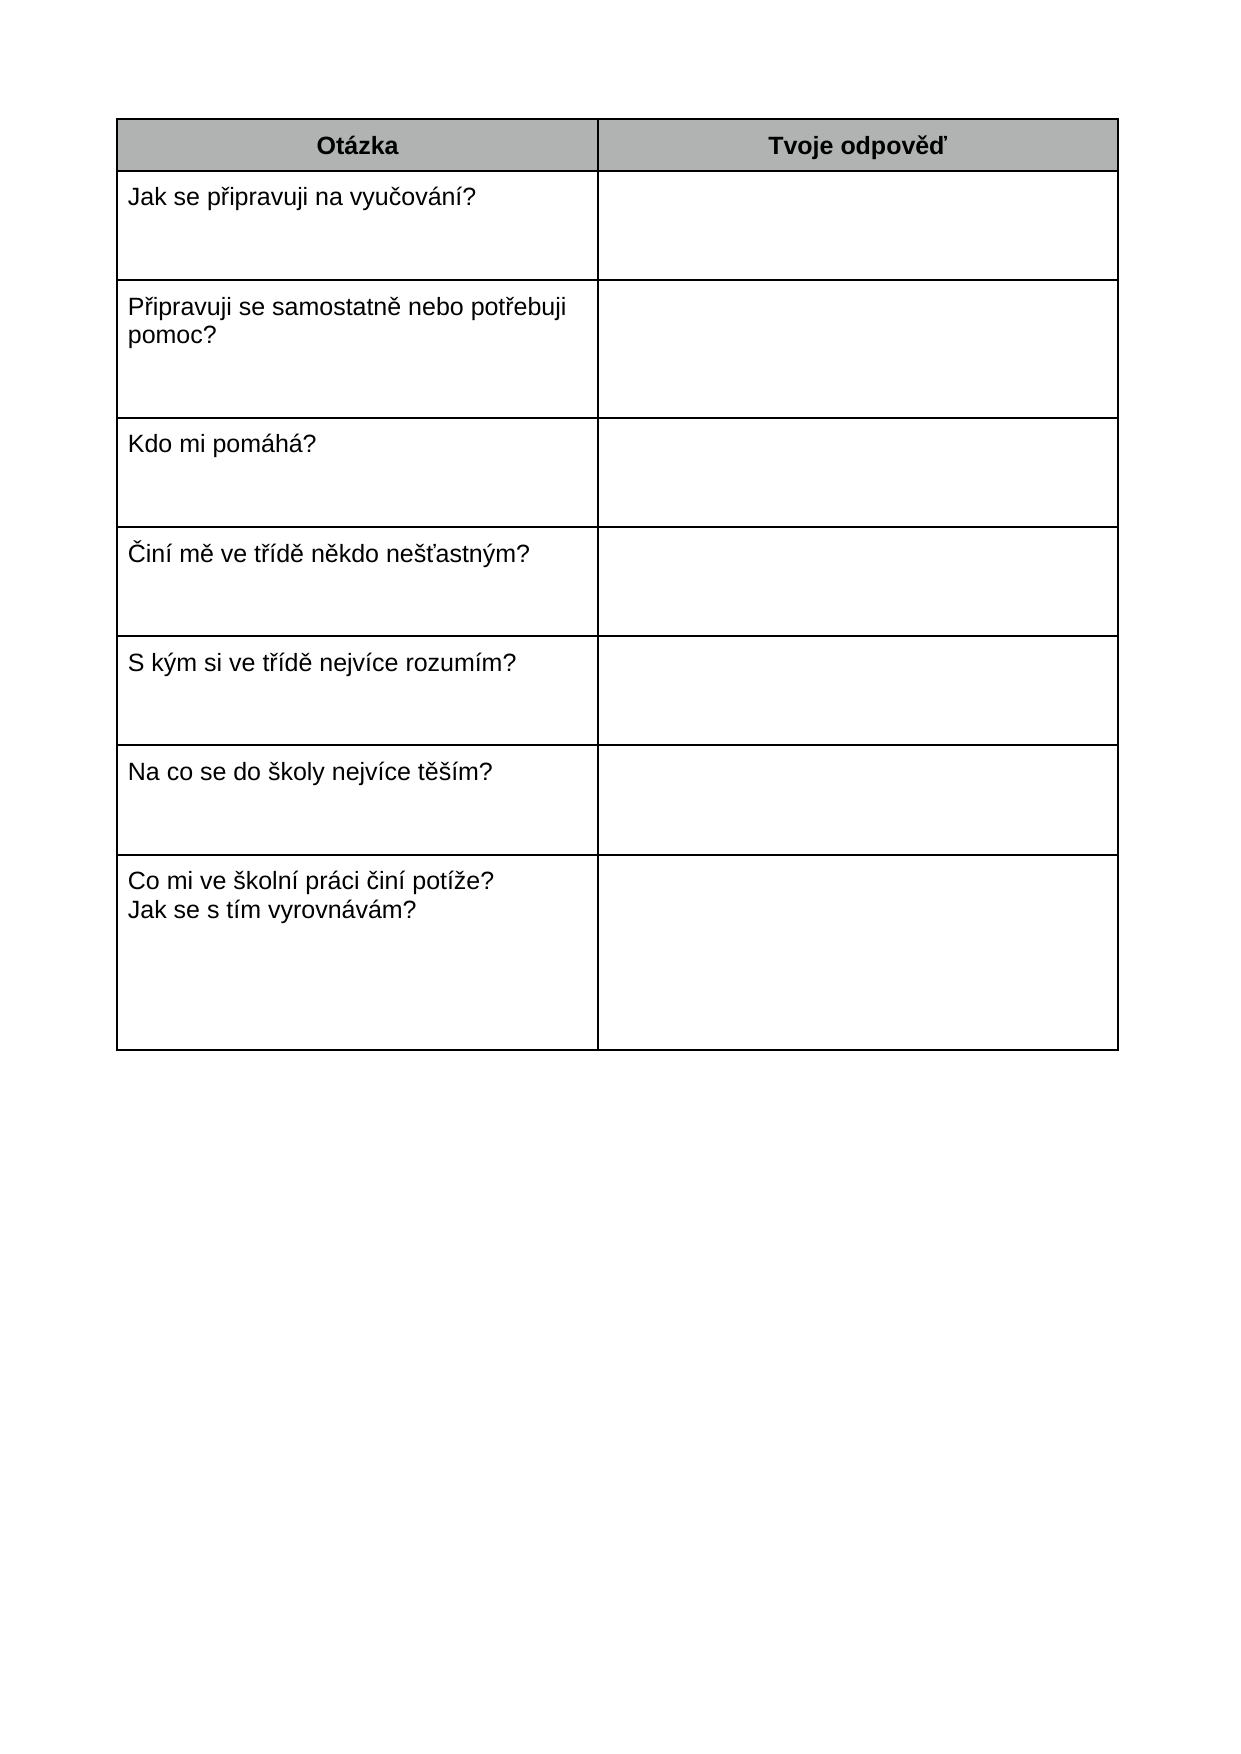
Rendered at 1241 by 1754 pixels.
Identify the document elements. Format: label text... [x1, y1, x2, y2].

table_cell [599, 528, 1117, 635]
table_cell [599, 419, 1117, 526]
table_cell Jak se připravuji na vyučování? [118, 172, 597, 279]
table_cell Připravuji se samostatně nebo potřebuji pomoc? [118, 281, 597, 417]
table_cell [599, 281, 1117, 417]
table_cell Co mi ve školní práci činí potíže? Jak se s tím vyrovnávám? [118, 856, 597, 1049]
table_cell [599, 856, 1117, 1049]
table_cell Činí mě ve třídě někdo nešťastným? [118, 528, 597, 635]
table_cell S kým si ve třídě nejvíce rozumím? [118, 637, 597, 744]
table_cell [599, 746, 1117, 853]
table_header Otázka [118, 120, 597, 170]
table_header Tvoje odpověď [599, 120, 1117, 170]
table_cell [599, 637, 1117, 744]
table_cell [599, 172, 1117, 279]
table_cell Kdo mi pomáhá? [118, 419, 597, 526]
table_cell Na co se do školy nejvíce těším? [118, 746, 597, 853]
